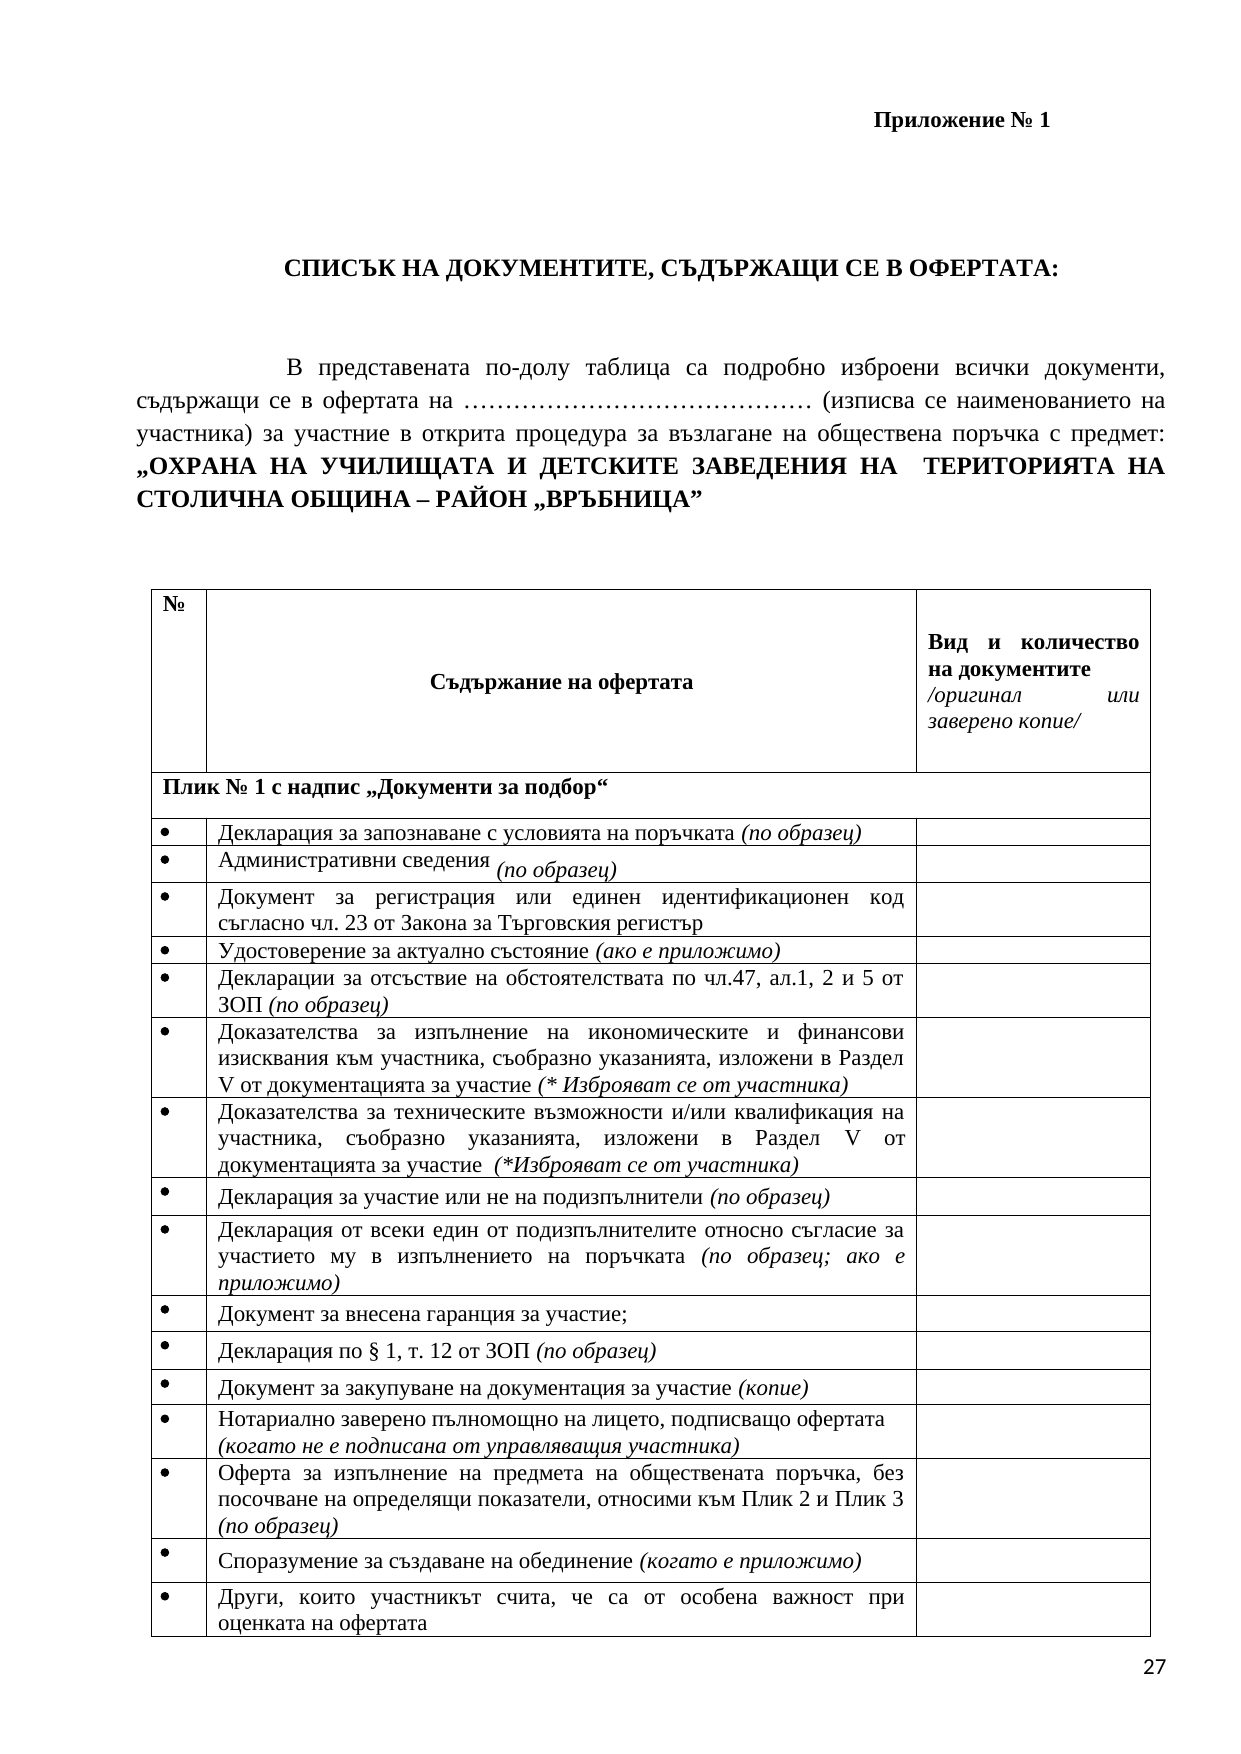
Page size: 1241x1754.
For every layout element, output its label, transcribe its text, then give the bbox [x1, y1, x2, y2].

table_cell [917, 937, 1150, 963]
table_cell [917, 1178, 1150, 1215]
table_cell Документ за внесена гаранция за участие; [207, 1296, 916, 1331]
table_cell [152, 1583, 206, 1636]
table_cell Оферта за изпълнение на предмета на обществената поръчка, без посочване на определящи показатели, относими към Плик 2 и Плик 3 (по образец) [207, 1459, 916, 1538]
table_cell [152, 1405, 206, 1458]
table_cell Декларации за отсъствие на обстоятелствата по чл.47, ал.1, 2 и 5 от ЗОП (по образец) [207, 964, 916, 1017]
table_cell Споразумение за създаване на обединение (когато е приложимо) [207, 1539, 916, 1582]
table_cell Други, които участникът счита, че са от особена важност при оценката на офертата [207, 1583, 916, 1636]
table_cell [917, 1539, 1150, 1582]
table_cell [152, 1296, 206, 1331]
table_cell [917, 1332, 1150, 1369]
table_cell Административни сведения (по образец) [207, 846, 916, 882]
table_cell [917, 1405, 1150, 1458]
table_cell [152, 819, 206, 845]
table_cell [152, 1539, 206, 1582]
table_cell [152, 964, 206, 1017]
table_cell [152, 1098, 206, 1177]
table_cell Плик № 1 с надпис „Документи за подбор“ [152, 773, 1150, 817]
table_cell [152, 883, 206, 936]
table_cell [917, 1018, 1150, 1097]
table_cell Декларация от всеки един от подизпълнителите относно съгласие за участието му в изпълнението на поръчката (по образец; ако е приложимо) [207, 1216, 916, 1295]
table_cell Нотариално заверено пълномощно на лицето, подписващо офертата (когато не е подписана от управляващия участника) [207, 1405, 916, 1458]
table_cell [917, 1459, 1150, 1538]
table_cell [917, 964, 1150, 1017]
table_cell [152, 846, 206, 882]
text В представената по-долу таблица са подробно изброени всички документи, съдържащи се в офертата на …………………………………… (изписва се наименованието на участника) за участние в открита процедура за възлагане на обществена поръчка с предмет: „ОХРАНА НА УЧИЛИЩАТА И ДЕТСКИТЕ ЗАВЕДЕНИЯ НА ТЕРИТОРИЯТА НА СТОЛИЧНА ОБЩИНА – РАЙОН „ВРЪБНИЦА” [136, 352, 1166, 513]
text Приложение № 1 [873, 106, 1164, 133]
table_header Вид и количество на документите /оригинал или заверено копие/ [917, 590, 1150, 772]
table_cell [917, 819, 1150, 845]
table_cell [917, 1296, 1150, 1331]
table_cell [152, 1459, 206, 1538]
table_header № [152, 590, 206, 772]
table_cell Доказателства за изпълнение на икономическите и финансови изисквания към участника, съобразно указанията, изложени в Раздел V oт документацията за участие (* Изброяват се от участника) [207, 1018, 916, 1097]
table_cell [152, 937, 206, 963]
table_header Съдържание на офертата [207, 590, 916, 772]
table_cell Доказателства за техническите възможности и/или квалификация на участника, съобразно указанията, изложени в Раздел V oт документацията за участие (*Изброяват се от участника) [207, 1098, 916, 1177]
table_cell Документ за закупуване на документация за участие (копие) [207, 1370, 916, 1404]
text СПИСЪК НА ДОКУМЕНТИТЕ, СЪДЪРЖАЩИ СЕ В ОФЕРТАТА: [210, 253, 1164, 281]
table_cell Декларация за запознаване с условията на поръчката (по образец) [207, 819, 916, 845]
table_cell [917, 883, 1150, 936]
table_cell Документ за регистрация или единен идентификационен код съгласно чл. 23 от Закона за Търговския регистър [207, 883, 916, 936]
table_cell [152, 1018, 206, 1097]
table_cell [917, 1098, 1150, 1177]
table_cell Декларация по § 1, т. 12 от ЗОП (по образец) [207, 1332, 916, 1369]
table_cell [917, 1583, 1150, 1636]
table_cell [152, 1332, 206, 1369]
table_cell [152, 1370, 206, 1404]
table_cell [917, 1216, 1150, 1295]
table_cell [917, 1370, 1150, 1404]
table_cell Удостоверение за актуално състояние (ако е приложимо) [207, 937, 916, 963]
table_cell Декларация за участие или не на подизпълнители (по образец) [207, 1178, 916, 1215]
table_cell [152, 1216, 206, 1295]
table_cell [152, 1178, 206, 1215]
table_cell [917, 846, 1150, 882]
